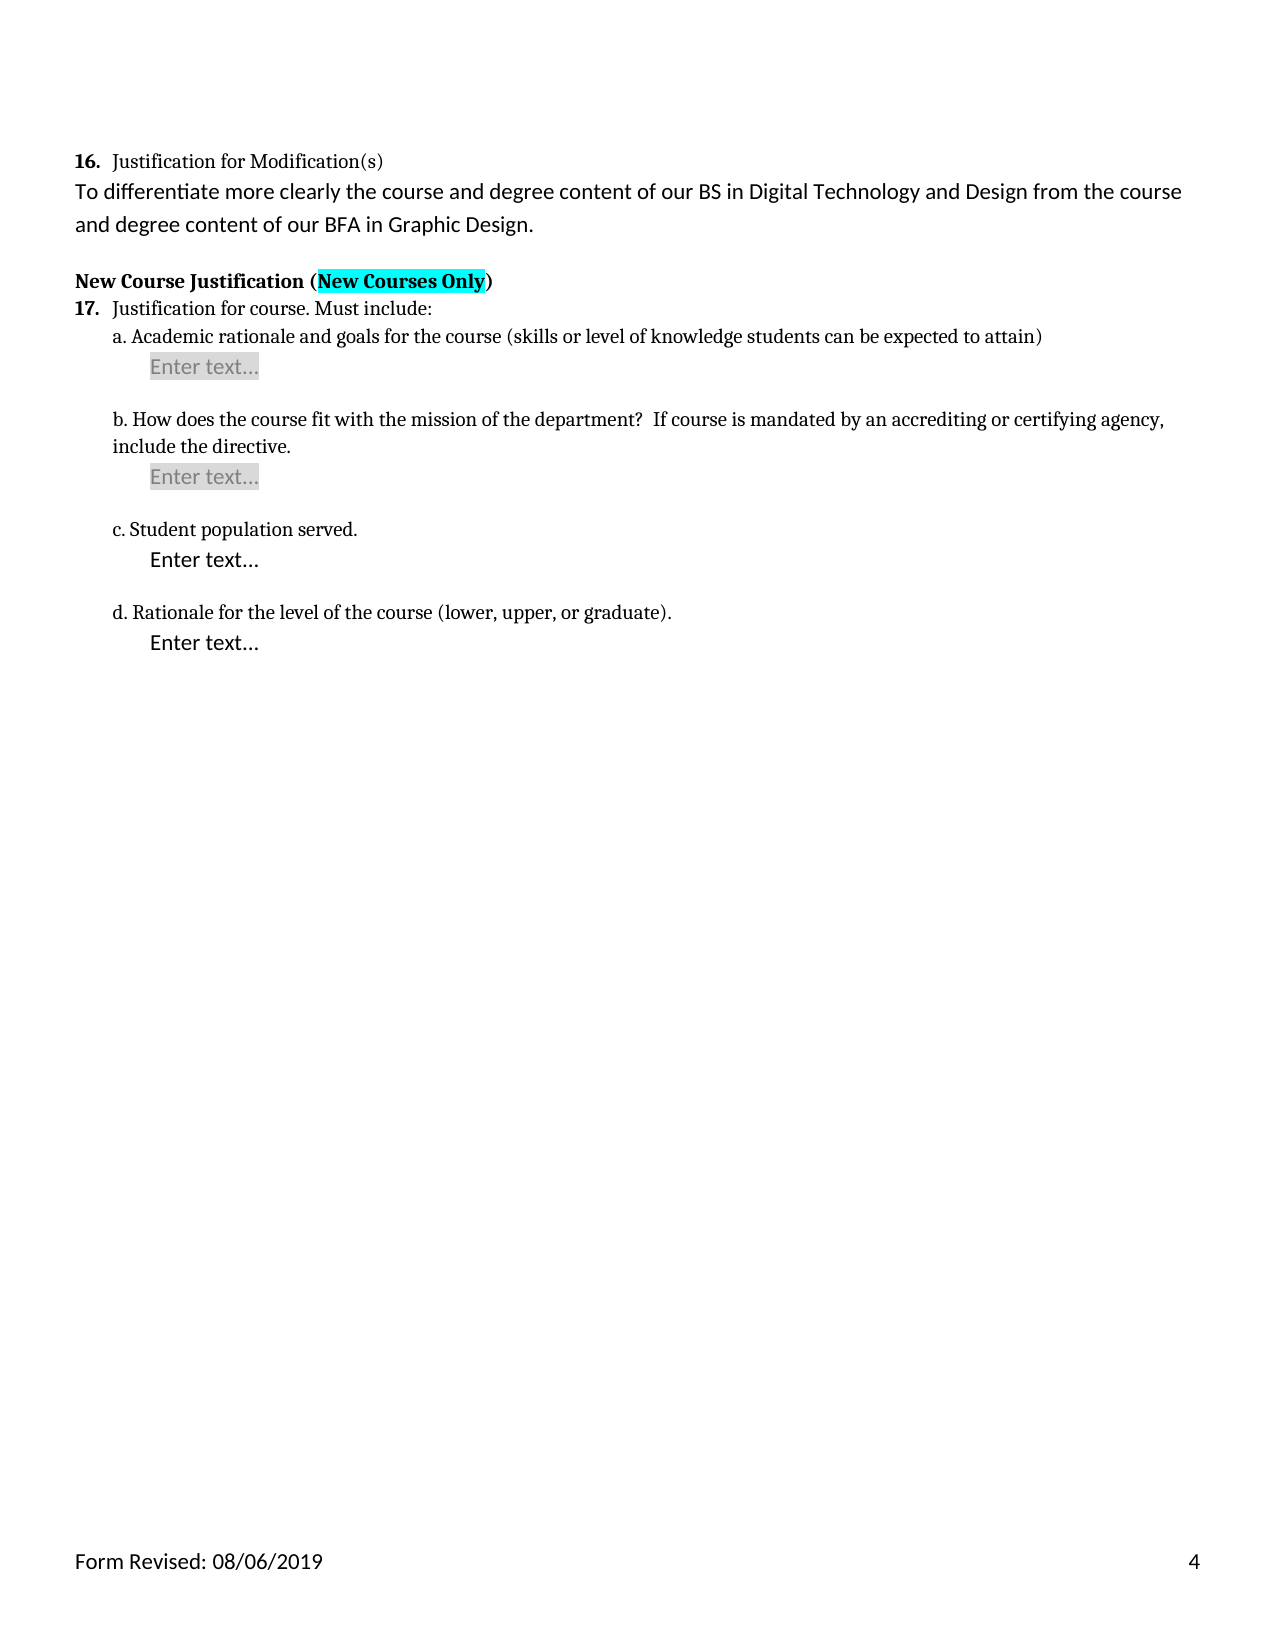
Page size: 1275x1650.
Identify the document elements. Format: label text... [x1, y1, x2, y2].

text a. Academic rationale and goals for the course (skills or level of knowledge students can be expected to attain) [75, 324, 1200, 348]
list Justification for Modification(s) [75, 150, 1200, 174]
text c. Student population served. [112, 518, 1200, 542]
text d. Rationale for the level of the course (lower, upper, or graduate). [112, 601, 1200, 625]
text b. How does the course fit with the mission of the department? If course is mandated by an accrediting or certifying agency, include the directive. [112, 407, 1200, 459]
list Justification for course. Must include: [75, 297, 1200, 321]
text New Course Justification (New Courses Only) [75, 269, 318, 293]
text New Course Justification (New Courses Only) [485, 269, 1200, 293]
